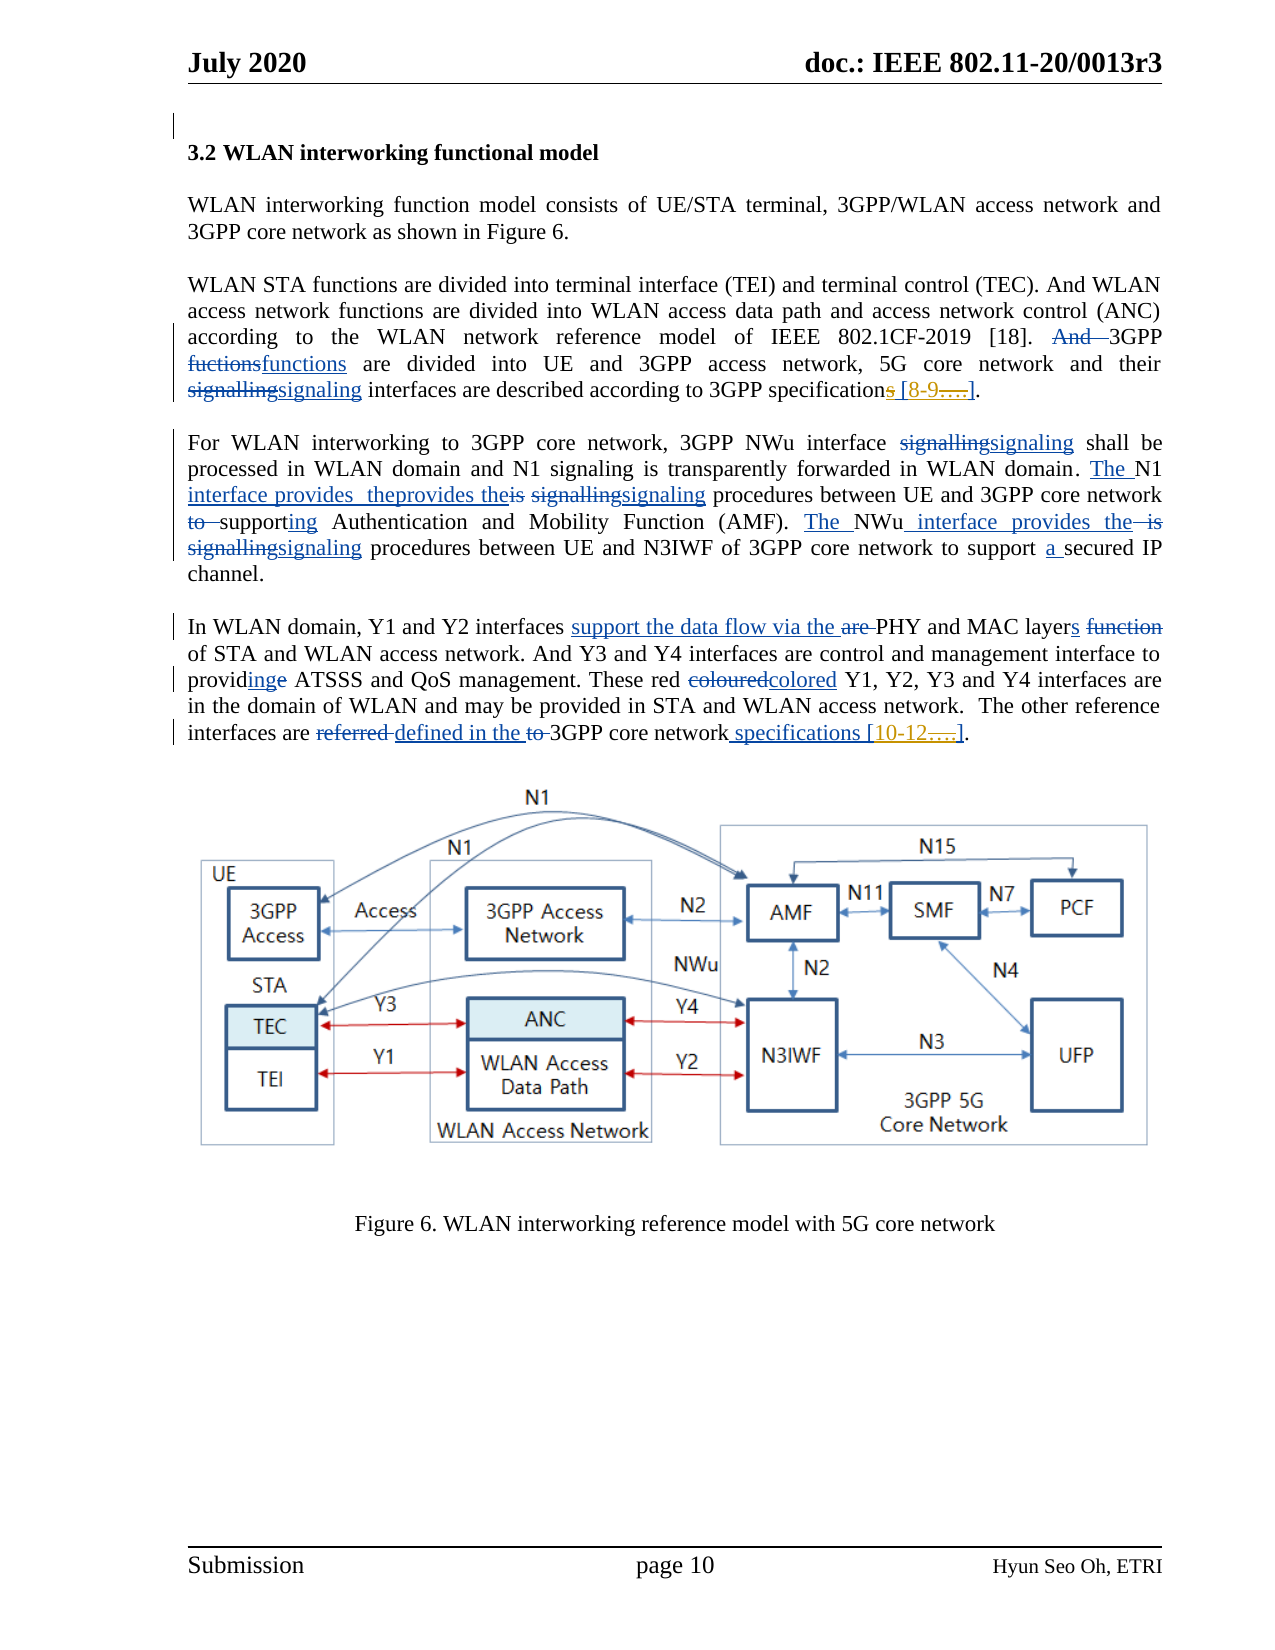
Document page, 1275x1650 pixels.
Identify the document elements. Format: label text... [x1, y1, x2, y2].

list WLAN interworking functional model [187, 139, 1162, 165]
text For WLAN interworking to 3GPP core network, 3GPP NWu interface shall be processed in WLAN domain and N1 signaling is transparently forwarded in WLAN domain. N1 procedures between UE and 3GPP core network support Authentication and Mobility Function (AMF). NWu procedures between UE and N3IWF of 3GPP core network to support secured IP channel. [187, 429, 1162, 587]
text WLAN STA functions are divided into terminal interface (TEI) and terminal control (TEC). And WLAN access network functions are divided into WLAN access data path and access network control (ANC) according to the WLAN network reference model of IEEE 802.1CF-2019 [18]. 3GPP are divided into UE and 3GPP access network, 5G core network and their interfaces are described according to 3GPP specification. [187, 271, 1162, 402]
text WLAN interworking function model consists of UE/STA terminal, 3GPP/WLAN access network and 3GPP core network as shown in Figure 6. [187, 192, 1162, 244]
picture [187, 771, 1164, 1158]
text In WLAN domain, Y1 and Y2 interfaces PHY and MAC layer of STA and WLAN access network. And Y3 and Y4 interfaces are control and management interface to provid ATSSS and QoS management. These red Y1, Y2, Y3 and Y4 interfaces are in the domain of WLAN and may be provided in STA and WLAN access network. The other reference interfaces are 3GPP core network. [187, 613, 1162, 745]
text Figure 6. WLAN interworking reference model with 5G core network [187, 1210, 1162, 1236]
